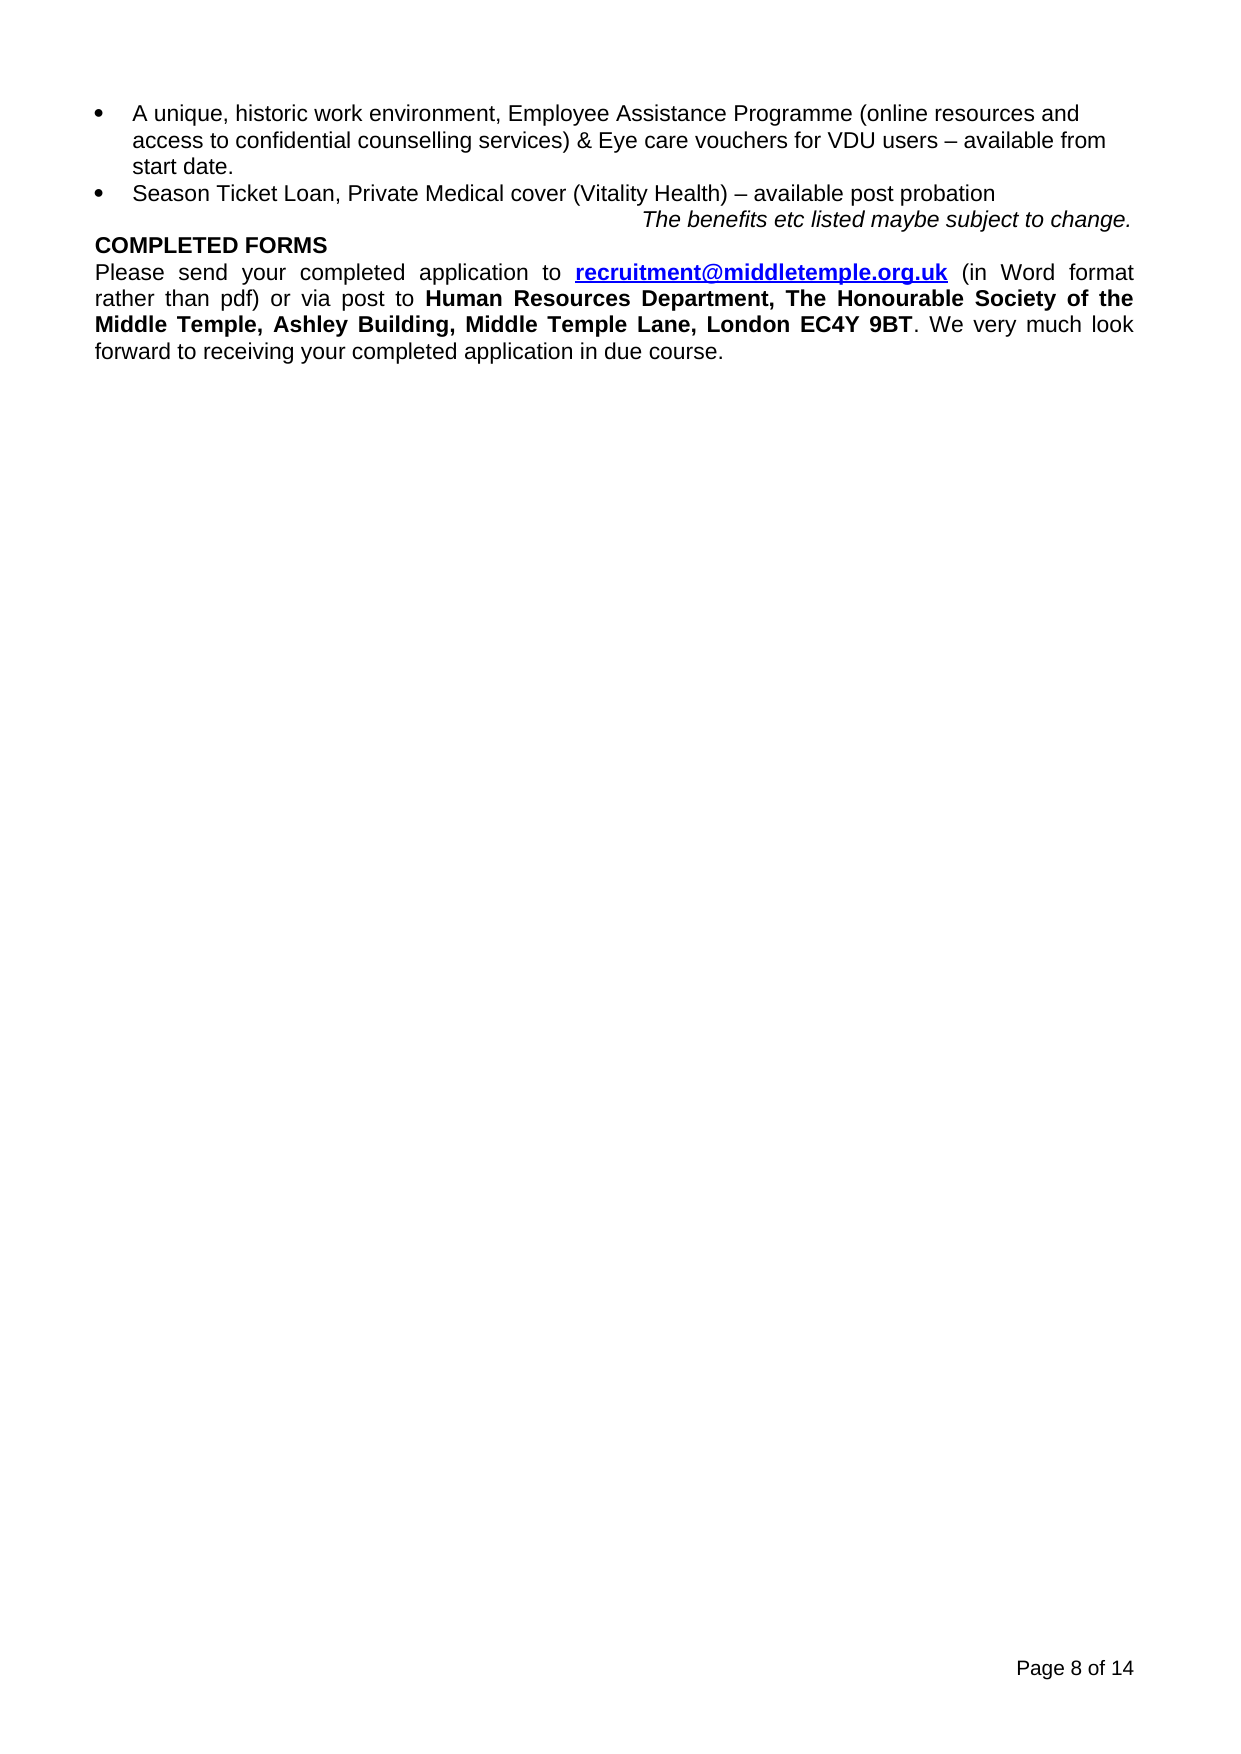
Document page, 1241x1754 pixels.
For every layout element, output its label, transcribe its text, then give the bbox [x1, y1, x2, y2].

text Please send your completed application to recruitment@middletemple.org.uk (in Word format rather than pdf) or via post to Human Resources Department, The Honourable Society of the Middle Temple, Ashley Building, Middle Temple Lane, London EC4Y 9BT. We very much look forward to receiving your completed application in due course. [94, 258, 1134, 364]
list The benefits etc listed maybe subject to change. [94, 206, 1134, 232]
text COMPLETED FORMS [94, 232, 1134, 258]
list Season Ticket Loan, Private Medical cover (Vitality Health) – available post probation [94, 179, 1134, 206]
list A unique, historic work environment, Employee Assistance Programme (online resources and access to confidential counselling services) & Eye care vouchers for VDU users – available from start date. [94, 100, 1134, 179]
